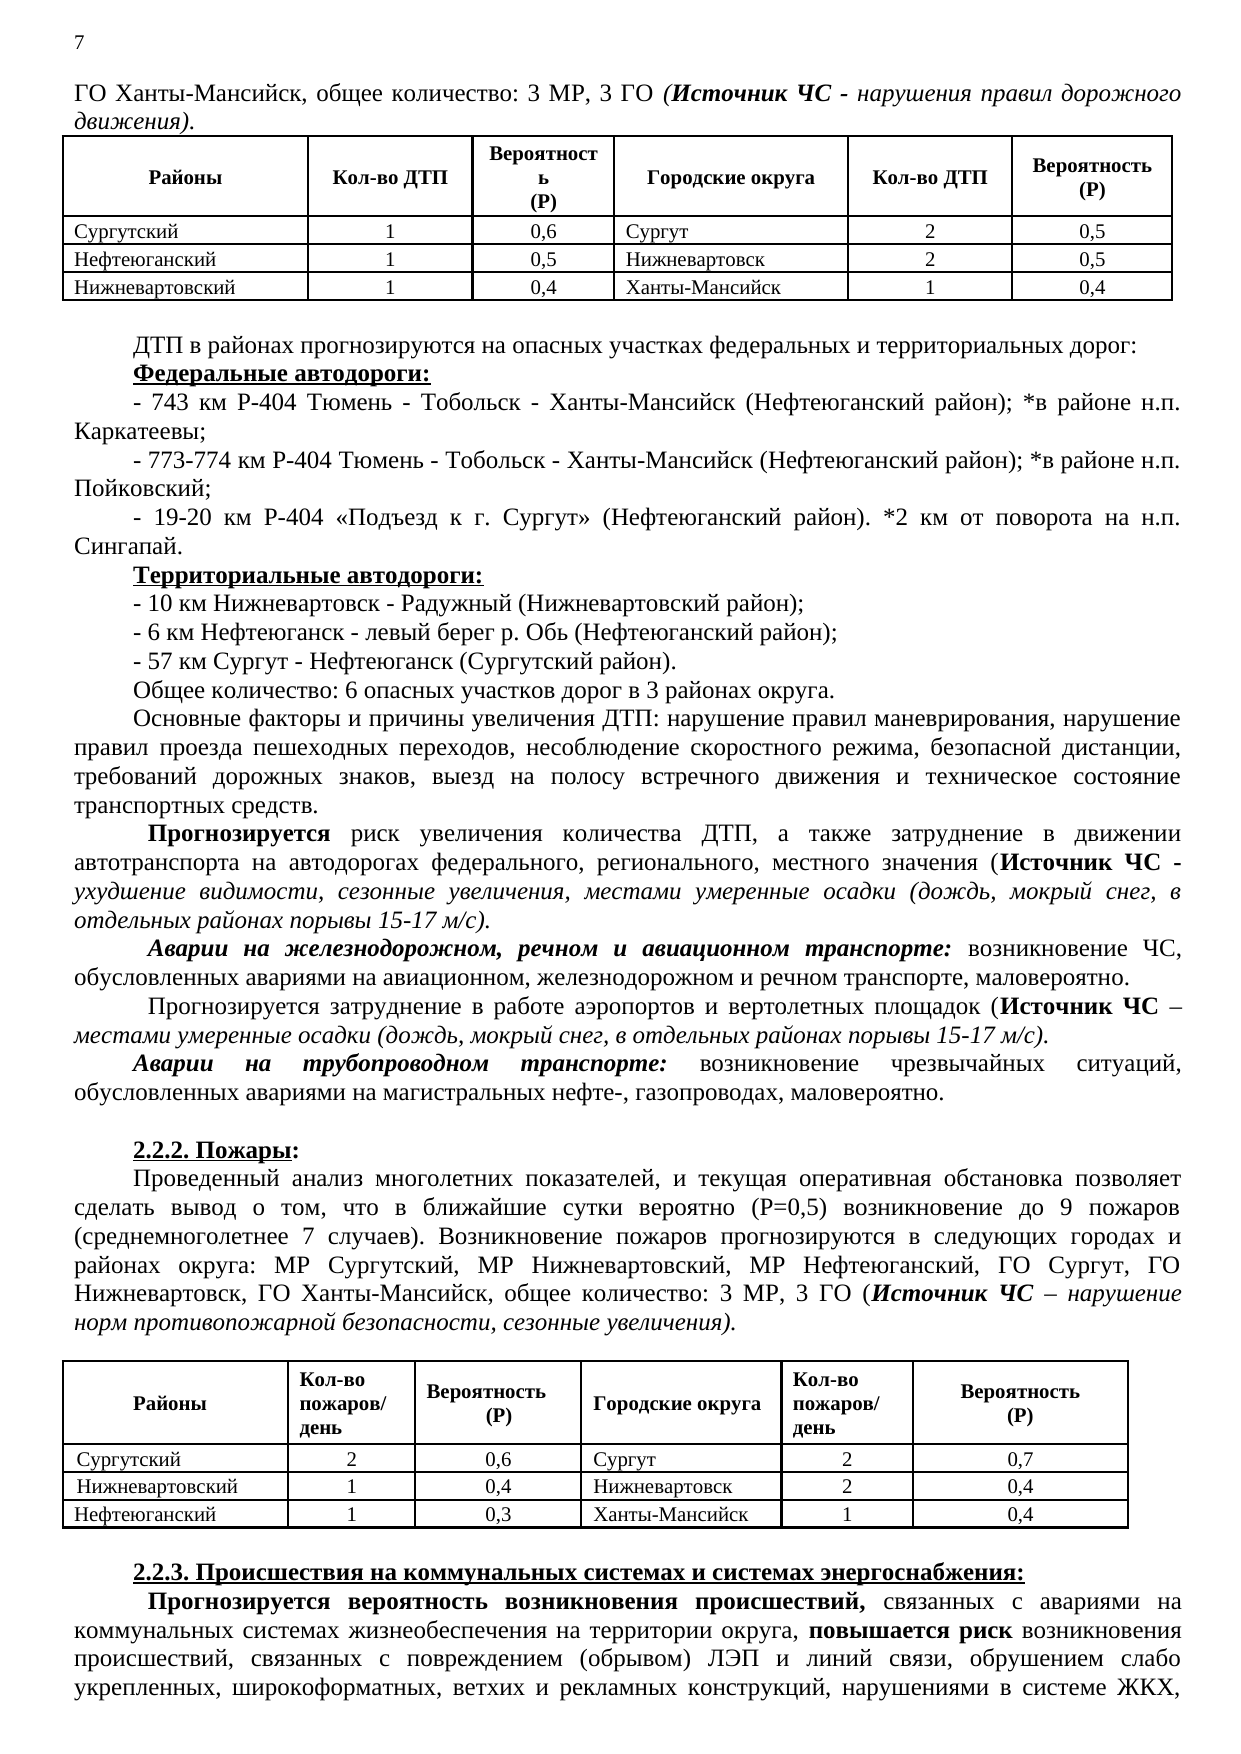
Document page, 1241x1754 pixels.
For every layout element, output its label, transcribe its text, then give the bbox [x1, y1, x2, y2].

table_cell Нижневартовский [64, 1473, 287, 1498]
table_cell Нижневартовск [582, 1473, 780, 1498]
table_cell 1 [309, 273, 471, 299]
table_cell 2 [849, 217, 1011, 243]
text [74, 1586, 1182, 1701]
table_cell Сургут [615, 217, 847, 243]
text 2.2.3. Происшествия на коммунальных системах и системах энергоснабжения: [74, 1557, 1182, 1586]
text Общее количество: 6 опасных участков дорог в 3 районах округа. [74, 675, 1182, 703]
text Аварии на трубопроводном транспорте: возникновение чрезвычайных ситуаций, обусловленных авариями на магистральных нефте-, газопроводах, маловероятно. [74, 1048, 1182, 1106]
table_cell 0,3 [416, 1501, 580, 1526]
text - 19-20 км Р-404 «Подъезд к г. Сургут» (Нефтеюганский район). *2 км от поворота на н.п. Сингапай. [74, 502, 1182, 560]
text - 6 км Нефтеюганск - левый берег р. Обь (Нефтеюганский район); [74, 617, 1182, 646]
text Федеральные автодороги: [74, 358, 1182, 387]
text Основные факторы и причины увеличения ДТП: нарушение правил маневрирования, нарушение правил проезда пешеходных переходов, несоблюдение скоростного режима, безопасной дистанции, требований дорожных знаков, выезд на полосу встречного движения и техническое состояние транспортных средств. [74, 703, 1182, 818]
text Прогнозируется затруднение в работе аэропортов и вертолетных площадок (Источник ЧС – местами умеренные осадки (дождь, мокрый снег, в отдельных районах порывы 15-17 м/с). [74, 991, 1182, 1048]
table_cell 0,5 [1013, 217, 1171, 243]
text Территориальные автодороги: [74, 560, 1182, 588]
table_header Городские округа [615, 137, 847, 215]
table_header Вероятность (Р) [1013, 137, 1171, 215]
table_cell Ханты-Мансийск [615, 273, 847, 299]
text Аварии на железнодорожном, речном и авиационном транспорте: возникновение ЧС, обусловленных авариями на авиационном, железнодорожном и речном транспорте, маловероятно. [74, 933, 1182, 991]
table_cell 1 [783, 1501, 912, 1526]
table_cell 1 [289, 1501, 414, 1526]
table_cell Нижневартовский [64, 273, 307, 299]
text 2.2.2. Пожары: [74, 1135, 1182, 1163]
table_cell 1 [849, 273, 1011, 299]
table_cell 0,4 [914, 1473, 1127, 1498]
table_cell 2 [783, 1473, 912, 1498]
text Проведенный анализ многолетних показателей, и текущая оперативная обстановка позволяет сделать вывод о том, что в ближайшие сутки вероятно (P=0,5) возникновение до 9 пожаров (среднемноголетнее 7 случаев). Возникновение пожаров прогнозируются в следующих городах и районах округа: МР Сургутский, МР Нижневартовский, МР Нефтеюганский, ГО Сургут, ГО Нижневартовск, ГО Ханты-Мансийск, общее количество: 3 МР, 3 ГО (Источник ЧС – нарушение норм противопожарной безопасности, сезонные увеличения). [74, 1163, 1182, 1336]
table_cell Нефтеюганский [64, 245, 307, 271]
table_cell Сургутский [64, 1445, 287, 1471]
table_header Кол-во пожаров/ день [289, 1362, 414, 1443]
table_header Вероятность (Р) [474, 137, 613, 215]
table_header Районы [64, 137, 307, 215]
text ДТП в районах прогнозируются на опасных участках федеральных и территориальных дорог: [74, 330, 1182, 358]
table_cell 0,6 [474, 217, 613, 243]
table_cell Сургут [582, 1445, 780, 1471]
table_cell Ханты-Мансийск [582, 1501, 780, 1526]
table_cell 0,4 [474, 273, 613, 299]
table_cell 0,6 [416, 1445, 580, 1471]
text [74, 78, 1182, 135]
table_cell Нефтеюганский [64, 1501, 287, 1526]
table_cell 0,4 [1013, 273, 1171, 299]
table_header Вероятность (Р) [416, 1362, 580, 1443]
table_header Вероятность (Р) [914, 1362, 1127, 1443]
table_cell 2 [289, 1445, 414, 1471]
text - 57 км Сургут - Нефтеюганск (Сургутский район). [74, 646, 1182, 675]
text - 10 км Нижневартовск - Радужный (Нижневартовский район); [74, 588, 1182, 617]
table_cell 1 [309, 245, 471, 271]
table_cell 0,4 [416, 1473, 580, 1498]
text - 773-774 км Р-404 Тюмень - Тобольск - Ханты-Мансийск (Нефтеюганский район); *в районе н.п. Пойковский; [74, 445, 1182, 502]
text - 743 км Р-404 Тюмень - Тобольск - Ханты-Мансийск (Нефтеюганский район); *в районе н.п. Каркатеевы; [74, 387, 1182, 445]
table_cell Нижневартовск [615, 245, 847, 271]
table_cell 0,4 [914, 1501, 1127, 1526]
table_cell 0,5 [474, 245, 613, 271]
table_cell Сургутский [64, 217, 307, 243]
table_cell 2 [783, 1445, 912, 1471]
table_cell 0,5 [1013, 245, 1171, 271]
text Прогнозируется риск увеличения количества ДТП, а также затруднение в движении автотранспорта на автодорогах федерального, регионального, местного значения (Источник ЧС - ухудшение видимости, сезонные увеличения, местами умеренные осадки (дождь, мокрый снег, в отдельных районах порывы 15-17 м/с). [74, 818, 1182, 933]
table_cell 1 [309, 217, 471, 243]
table_header Кол-во ДТП [849, 137, 1011, 215]
table_header Районы [64, 1362, 287, 1443]
table_cell 2 [849, 245, 1011, 271]
table_header Кол-во ДТП [309, 137, 471, 215]
table_header Городские округа [582, 1362, 780, 1443]
table_header Кол-во пожаров/ день [783, 1362, 912, 1443]
table_cell 0,7 [914, 1445, 1127, 1471]
table_cell 1 [289, 1473, 414, 1498]
